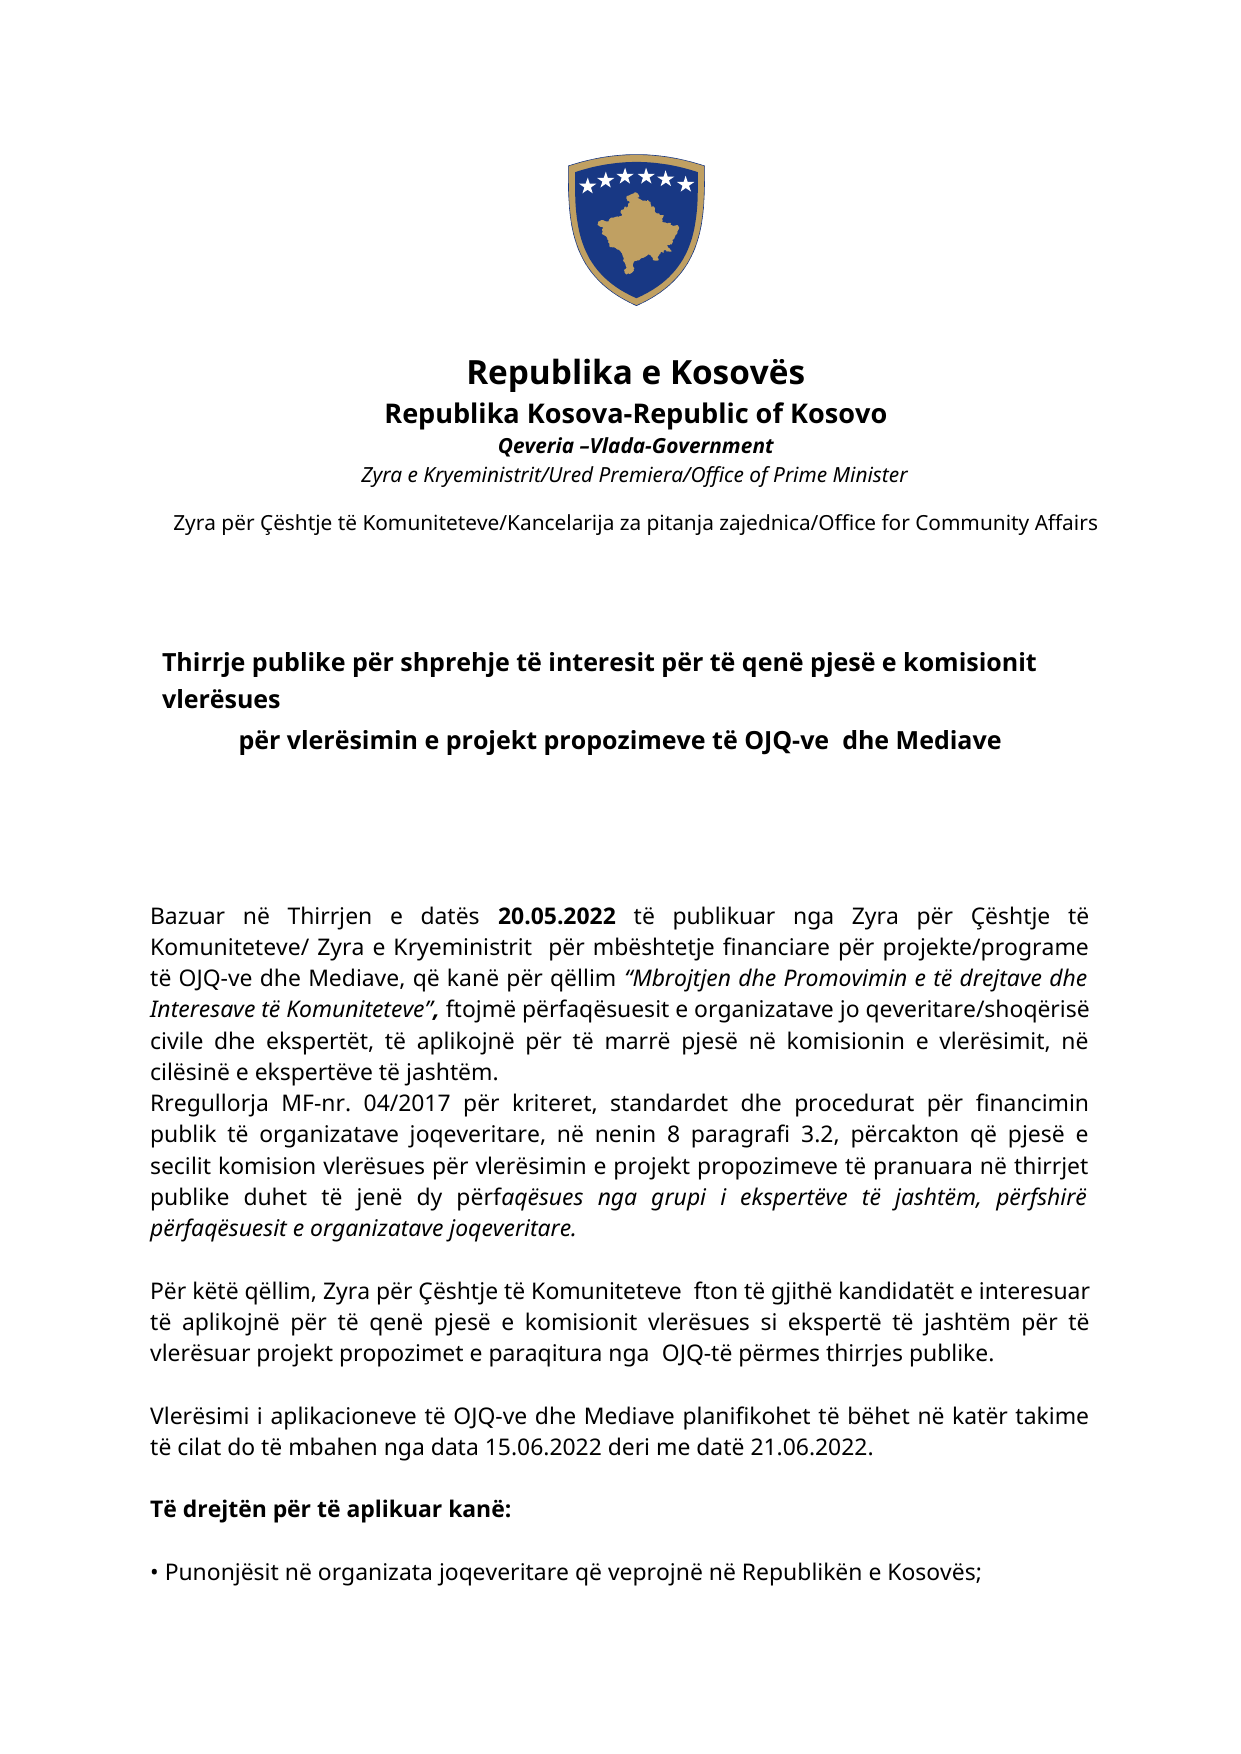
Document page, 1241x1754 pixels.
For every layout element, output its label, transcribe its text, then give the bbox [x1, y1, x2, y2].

text Për këtë qëllim, Zyra për Çështje të Komuniteteve fton të gjithë kandidatët e interesuar të aplikojnë për të qenë pjesë e komisionit vlerësues si ekspertë të jashtëm për të vlerësuar projekt propozimet e paraqitura nga OJQ-të përmes thirrjes publike. [150, 1274, 1090, 1368]
text Bazuar në Thirrjen e datës 20.05.2022 të publikuar nga Zyra për Çështje të Komuniteteve/ Zyra e Kryeministrit për mbështetje financiare për projekte/programe të OJQ-ve dhe Mediave, që kanë për qëllim “Mbrojtjen dhe Promovimin e të drejtave dhe Interesave të Komuniteteve”, ftojmë përfaqësuesit e organizatave jo qeveritare/shoqërisë civile dhe ekspertët, të aplikojnë për të marrë pjesë në komisionin e vlerësimit, në cilësinë e ekspertëve të jashtëm. [150, 899, 1090, 1087]
text Vlerësimi i aplikacioneve të OJQ-ve dhe Mediave planifikohet të bëhet në katër takime të cilat do të mbahen nga data 15.06.2022 deri me datë 21.06.2022. [150, 1399, 1090, 1462]
text Rregullorja MF-nr. 04/2017 për kriteret, standardet dhe procedurat për financimin publik të organizatave joqeveritare, në nenin 8 paragrafi 3.2, përcakton që pjesë e secilit komision vlerësues për vlerësimin e projekt propozimeve të pranuara në thirrjet publike duhet të jenë dy përfaqësues nga grupi i ekspertëve të jashtëm, përfshirë përfaqësuesit e organizatave joqeveritare. [150, 1087, 1090, 1243]
table_header Republika e Kosovës Republika Kosova-Republic of Kosovo Qeveria –Vlada-Government Zyra e Kryeministrit/Ured Premiera/Office of Prime Minister [133, 150, 1138, 488]
text për vlerësimin e projekt propozimeve të OJQ-ve dhe Mediave [150, 723, 1090, 757]
text Të drejtën për të aplikuar kanë: [150, 1493, 1090, 1524]
text Thirrje publike për shprehje të interesit për të qenë pjesë e komisionit vlerësues [162, 645, 1090, 716]
text • Punonjësit në organizata joqeveritare që veprojnë në Republikën e Kosovës; [150, 1556, 1090, 1587]
table_cell Zyra për Çështje të Komuniteteve/Kancelarija za pitanja zajednica/Office for Community Affairs [133, 488, 1138, 537]
